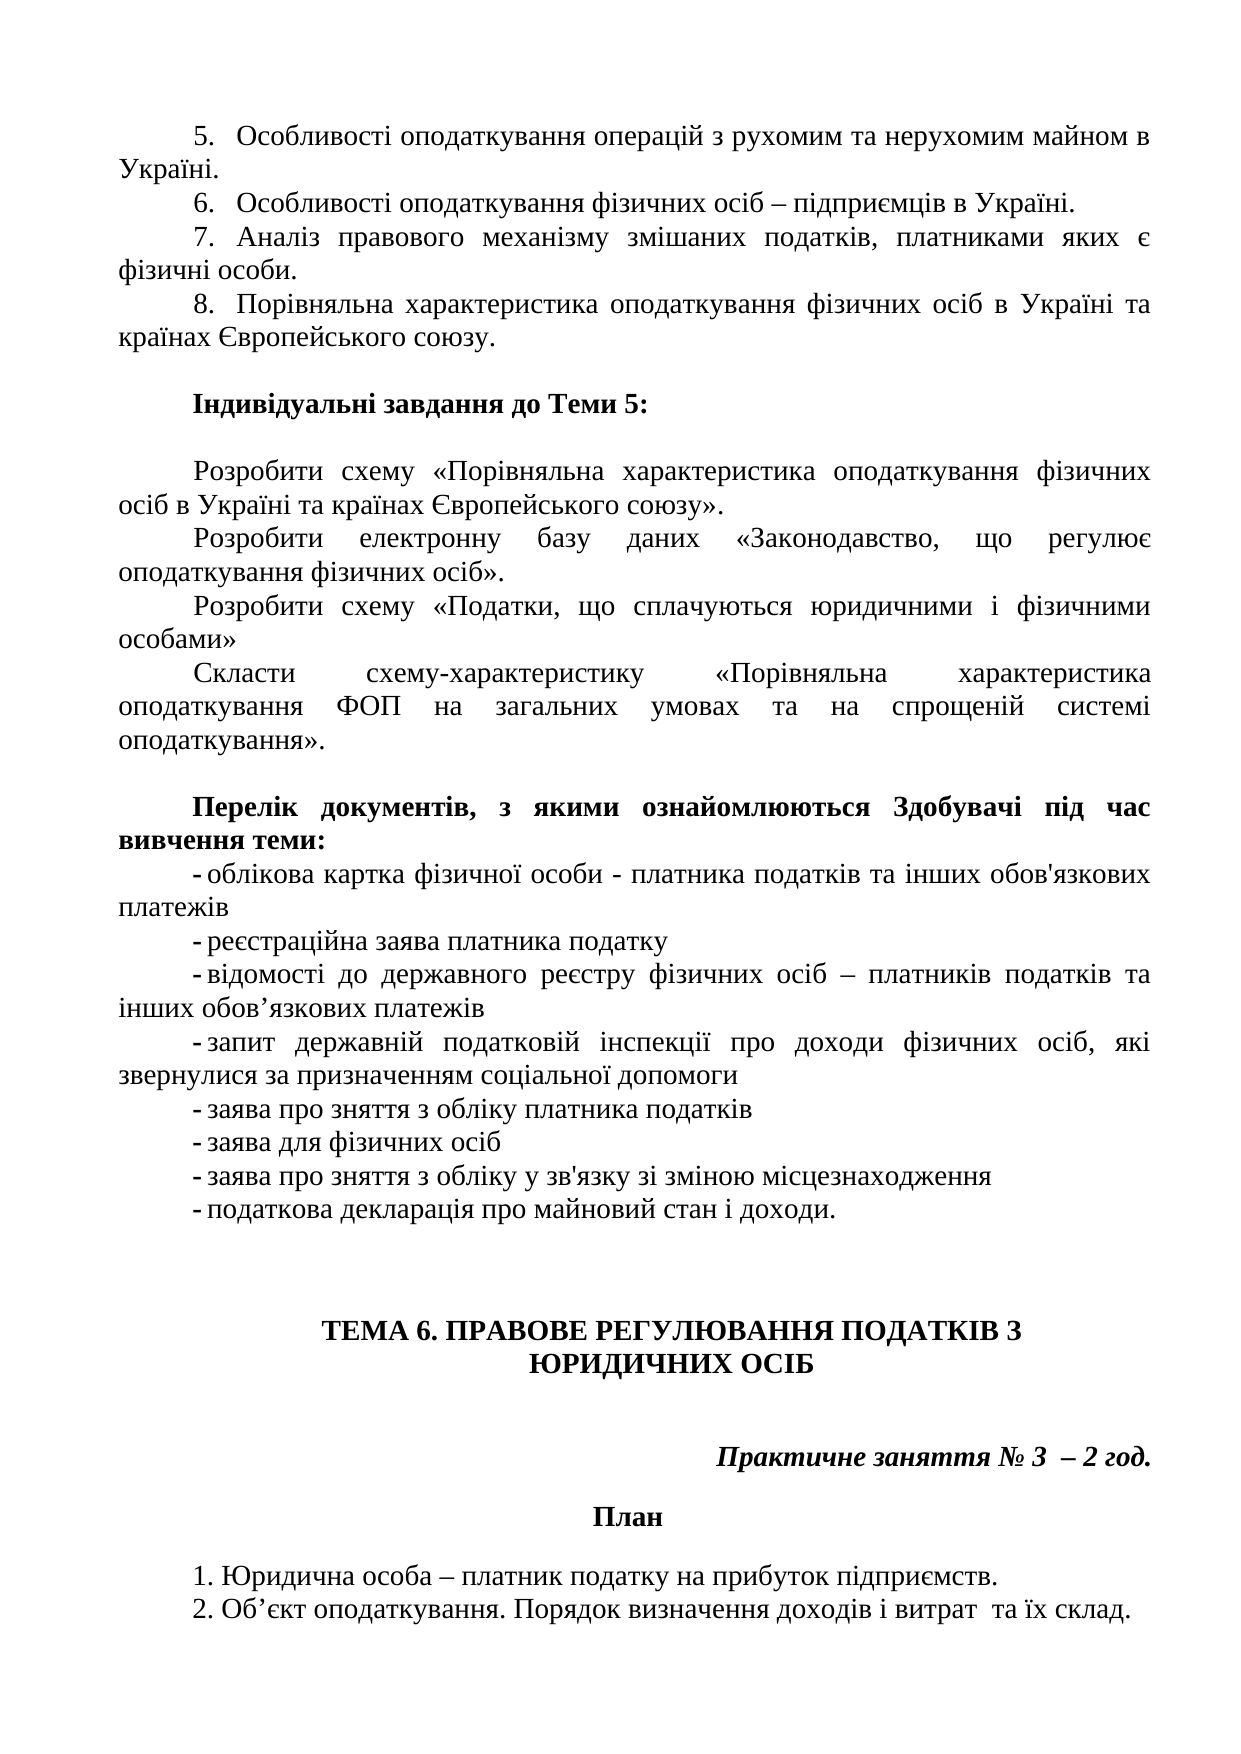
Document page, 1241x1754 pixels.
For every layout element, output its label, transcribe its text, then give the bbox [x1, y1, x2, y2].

list заява про зняття з обліку у зв'язку зі зміною місцезнаходження [118, 1158, 1152, 1191]
list Порівняльна характеристика оподаткування фізичних осіб в Україні та країнах Європейського союзу. [118, 286, 1152, 353]
text Розробити схему «Порівняльна характеристика оподаткування фізичних осіб в Україні та країнах Європейського союзу». [118, 453, 1152, 521]
text Індивідуальні завдання до Теми 5: [192, 386, 1152, 420]
text Скласти схему-характеристику «Порівняльна характеристика оподаткування ФОП на загальних умовах та на спрощеній системі оподаткування». [118, 655, 1152, 755]
list Особливості оподаткування операцій з рухомим та нерухомим майном в Україні. [118, 118, 1152, 185]
text 1. Юридична особа – платник податку на прибуток підприємств. [118, 1558, 1152, 1592]
text Перелік документів, з якими ознайомлюються Здобувачі під час вивчення теми: [118, 789, 1152, 856]
list заява для фізичних осіб [118, 1124, 1152, 1158]
list заява про зняття з обліку платника податків [118, 1091, 1152, 1124]
list відомості до державного реєстру фізичних осіб – платників податків та інших обов’язкових платежів [118, 957, 1152, 1024]
list реєстраційна заява платника податку [118, 923, 1152, 957]
list податкова декларація про майновий стан і доходи. [118, 1191, 1152, 1225]
text План [103, 1499, 1152, 1532]
text Практичне заняття № 3 – 2 год. [118, 1439, 1152, 1473]
text Тема 6. ПРАВОВЕ РЕГУЛЮВАННЯ ПОДАТКІВ З [118, 1313, 1152, 1346]
list облікова картка фізичної особи - платника податків та інших обов'язкових платежів [118, 856, 1152, 923]
text Розробити схему «Податки, що сплачуються юридичними і фізичними особами» [118, 588, 1152, 655]
text ЮРИДИЧНИХ ОСІБ [118, 1346, 1152, 1380]
list запит державній податковій інспекції про доходи фізичних осіб, які звернулися за призначенням соціальної допомоги [118, 1024, 1152, 1091]
text 2. Об’єкт оподаткування. Порядок визначення доходів і витрат та їх склад. [118, 1592, 1152, 1625]
text Розробити електронну базу даних «Законодавство, що регулює оподаткування фізичних осіб». [118, 521, 1152, 588]
list Аналіз правового механізму змішаних податків, платниками яких є фізичні особи. [118, 219, 1152, 286]
list Особливості оподаткування фізичних осіб – підприємців в Україні. [118, 185, 1152, 219]
